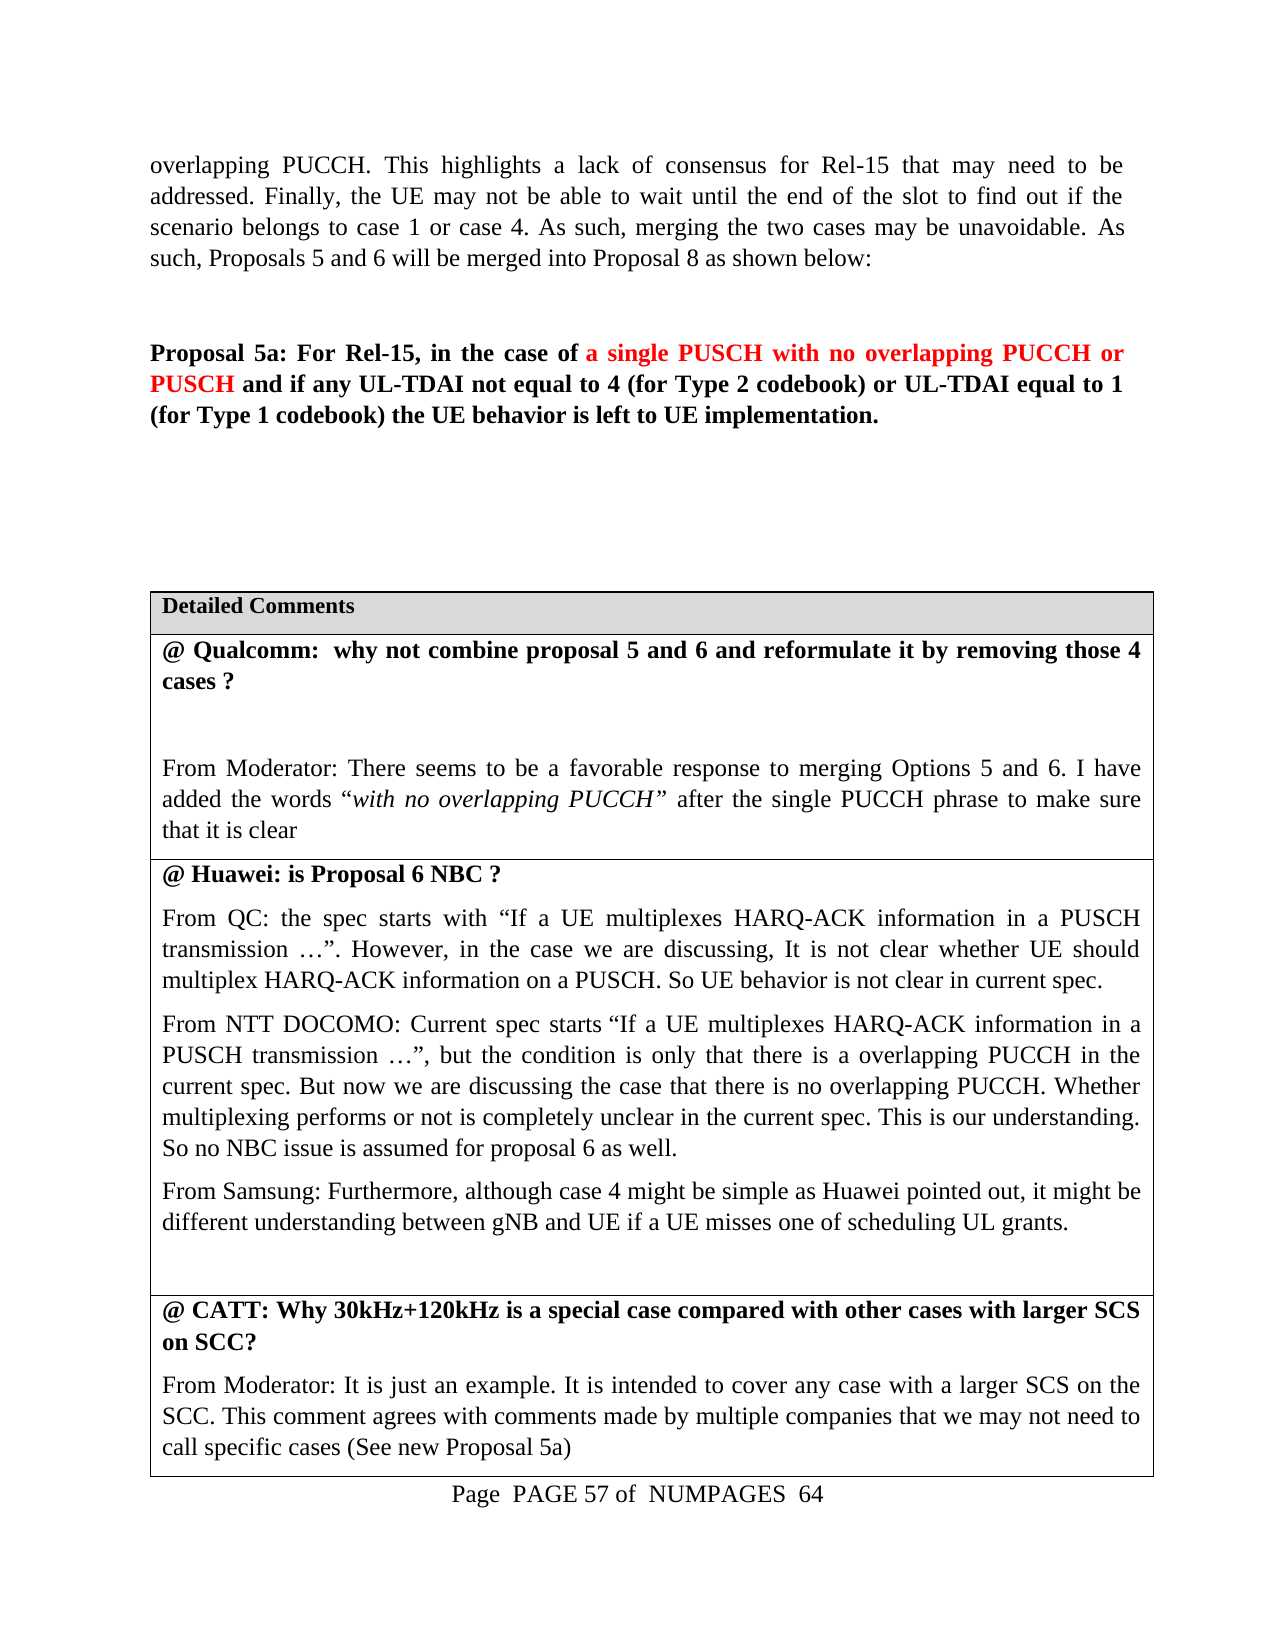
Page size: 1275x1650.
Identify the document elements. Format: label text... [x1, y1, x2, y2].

text Proposal 5a: For Rel-15, in the case of a single PUSCH with no overlapping PUCCH or PUSCH and if any UL-TDAI not equal to 4 (for Type 2 codebook) or UL-TDAI equal to 1 (for Type 1 codebook) the UE behavior is left to UE implementation. [150, 338, 1125, 429]
table_cell @ Huawei: is Proposal 6 NBC ? From QC: the spec starts with “If a UE multiplexes HARQ-ACK information in a PUSCH transmission …”. However, in the case we are discussing, It is not clear whether UE should multiplex HARQ-ACK information on a PUSCH. So UE behavior is not clear in current spec. From NTT DOCOMO: Current spec starts “If a UE multiplexes HARQ-ACK information in a PUSCH transmission …”, but the condition is only that there is a overlapping PUCCH in the current spec. But now we are discussing the case that there is no overlapping PUCCH. Whether multiplexing performs or not is completely unclear in the current spec. This is our understanding. So no NBC issue is assumed for proposal 6 as well. From Samsung: Furthermore, although case 4 might be simple as Huawei pointed out, it might be different understanding between gNB and UE if a UE misses one of scheduling UL grants. [151, 860, 1153, 1294]
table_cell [151, 1296, 1153, 1476]
table_cell @ Qualcomm: why not combine proposal 5 and 6 and reformulate it by removing those 4 cases ? From Moderator: There seems to be a favorable response to merging Options 5 and 6. I have added the words “with no overlapping PUCCH” after the single PUCCH phrase to make sure that it is clear [151, 635, 1153, 858]
table_header Detailed Comments [151, 593, 1153, 634]
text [150, 150, 1125, 272]
